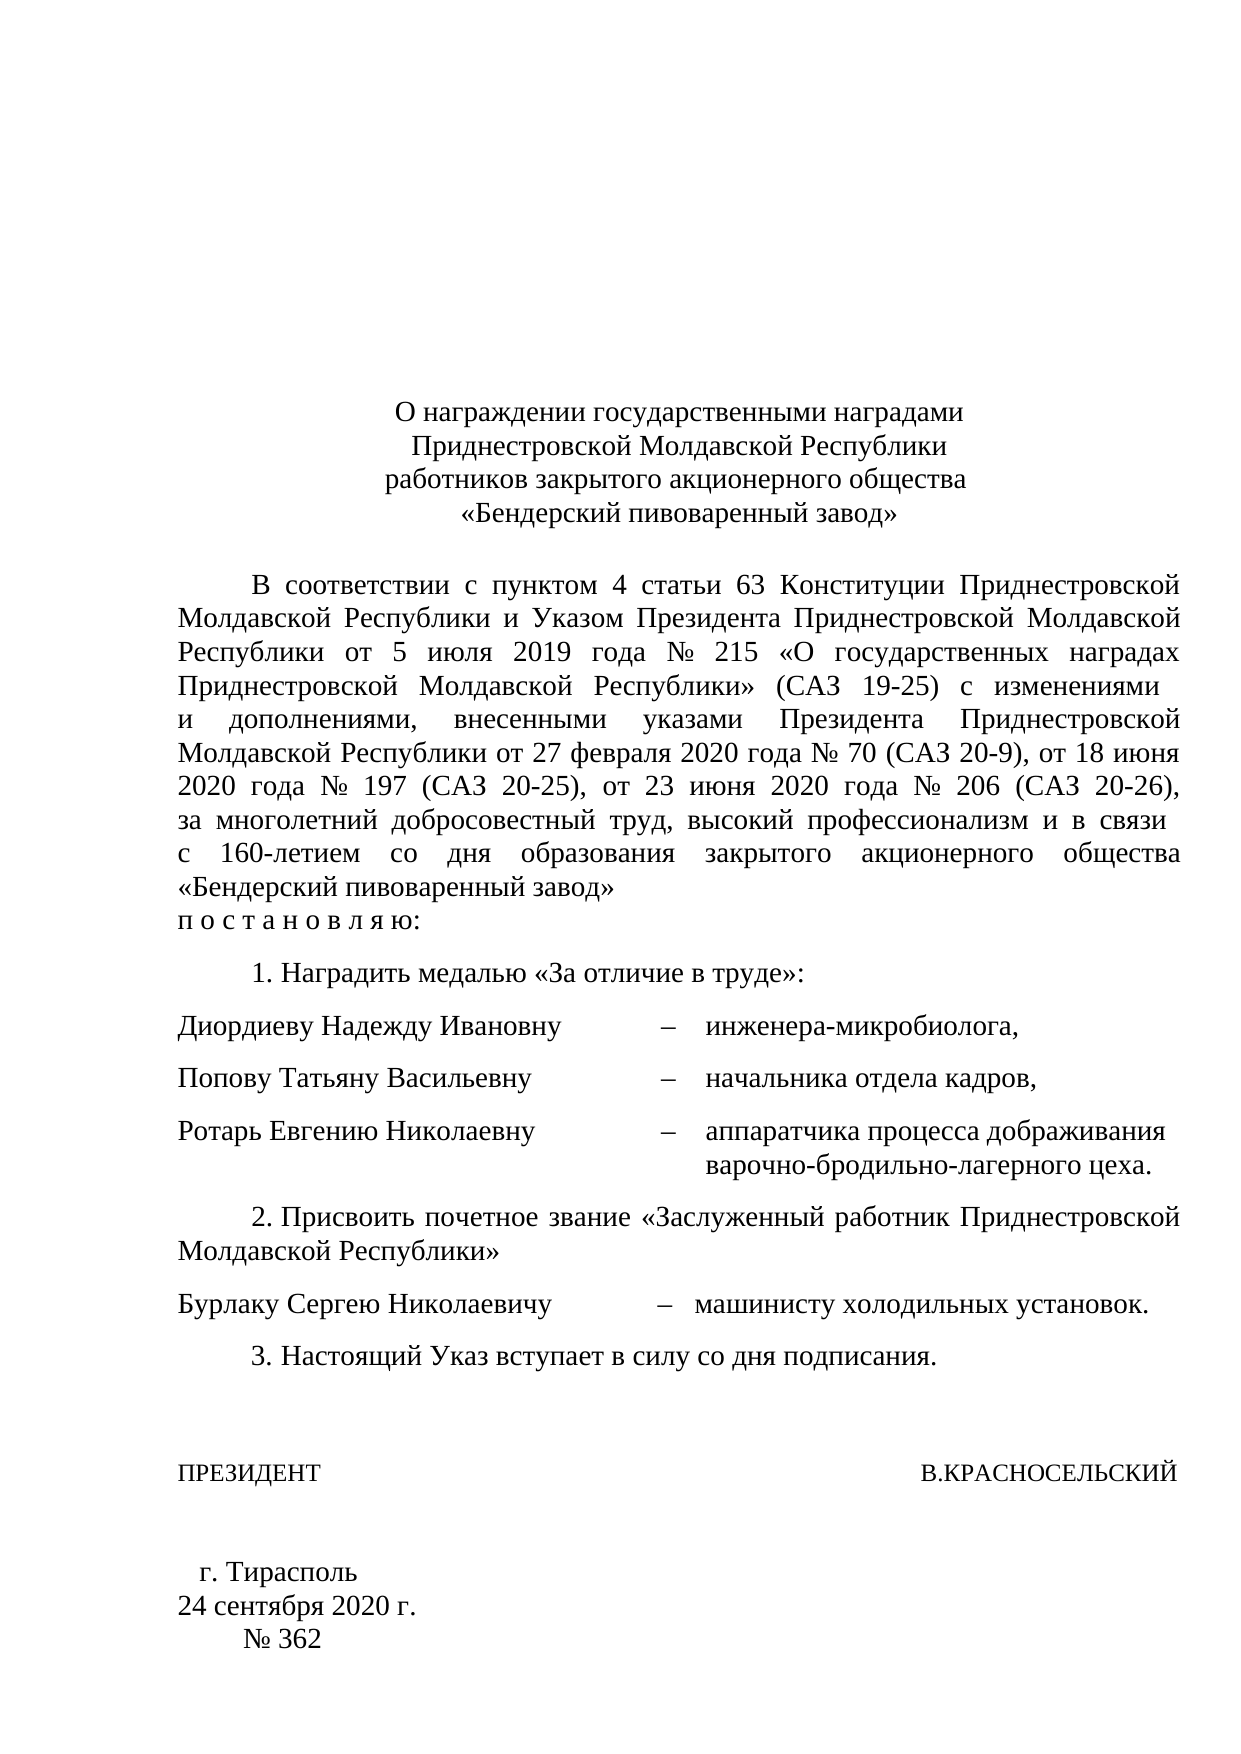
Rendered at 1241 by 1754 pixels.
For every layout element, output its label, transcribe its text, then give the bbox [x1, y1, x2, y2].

table_header инженера-микробиолога, [694, 1008, 1196, 1061]
text п о с т а н о в л я ю: [177, 902, 1181, 936]
table_cell – [650, 1061, 694, 1113]
list Наградить медалью «За отличие в труде»: [177, 955, 1181, 989]
list Присвоить почетное звание «Заслуженный работник Приднестровской Молдавской Республики» [177, 1199, 1181, 1267]
table_header – [650, 1008, 694, 1061]
table_cell – [650, 1113, 694, 1180]
text В соответствии с пунктом 4 статьи 63 Конституции Приднестровской Молдавской Республики и Указом Президента Приднестровской Молдавской Республики от 5 июля 2019 года № 215 «О государственных наградах Приднестровской Молдавской Республики» (САЗ 19-25) с изменениями и дополнениями, внесенными указами Президента Приднестровской Молдавской Республики от 27 февраля 2020 года № 70 (САЗ 20-9), от 18 июня 2020 года № 197 (САЗ 20-25), от 23 июня 2020 года № 206 (САЗ 20-26), за многолетний добросовестный труд, высокий профессионализм и в связи с 160-летием со дня образования закрытого акционерного общества «Бендерский пивоваренный завод» [177, 567, 1181, 902]
table_header Диордиеву Надежду Ивановну [166, 1008, 649, 1061]
list Настоящий Указ вступает в силу со дня подписания. [177, 1338, 1181, 1372]
table_header машинисту холодильных установок. [683, 1286, 1192, 1319]
table_cell Ротарь Евгению Николаевну [166, 1113, 649, 1180]
table_header Бурлаку Сергею Николаевичу [166, 1286, 646, 1319]
table_cell Попову Татьяну Васильевну [166, 1061, 649, 1113]
table_cell аппаратчика процесса дображивания варочно-бродильно-лагерного цеха. [694, 1113, 1196, 1180]
table_cell начальника отдела кадров, [694, 1061, 1196, 1113]
text О награждении государственными наградами Приднестровской Молдавской Республики работников закрытого акционерного общества «Бендерский пивоваренный завод» [177, 394, 1181, 529]
text ПРЕЗИДЕНТ В.КРАСНОСЕЛЬСКИЙ [177, 1458, 1181, 1487]
table_header – [646, 1286, 683, 1319]
text г. Тирасполь [177, 1554, 1181, 1588]
text № 362 [177, 1621, 1181, 1655]
text 24 сентября 2020 г. [177, 1588, 1181, 1621]
